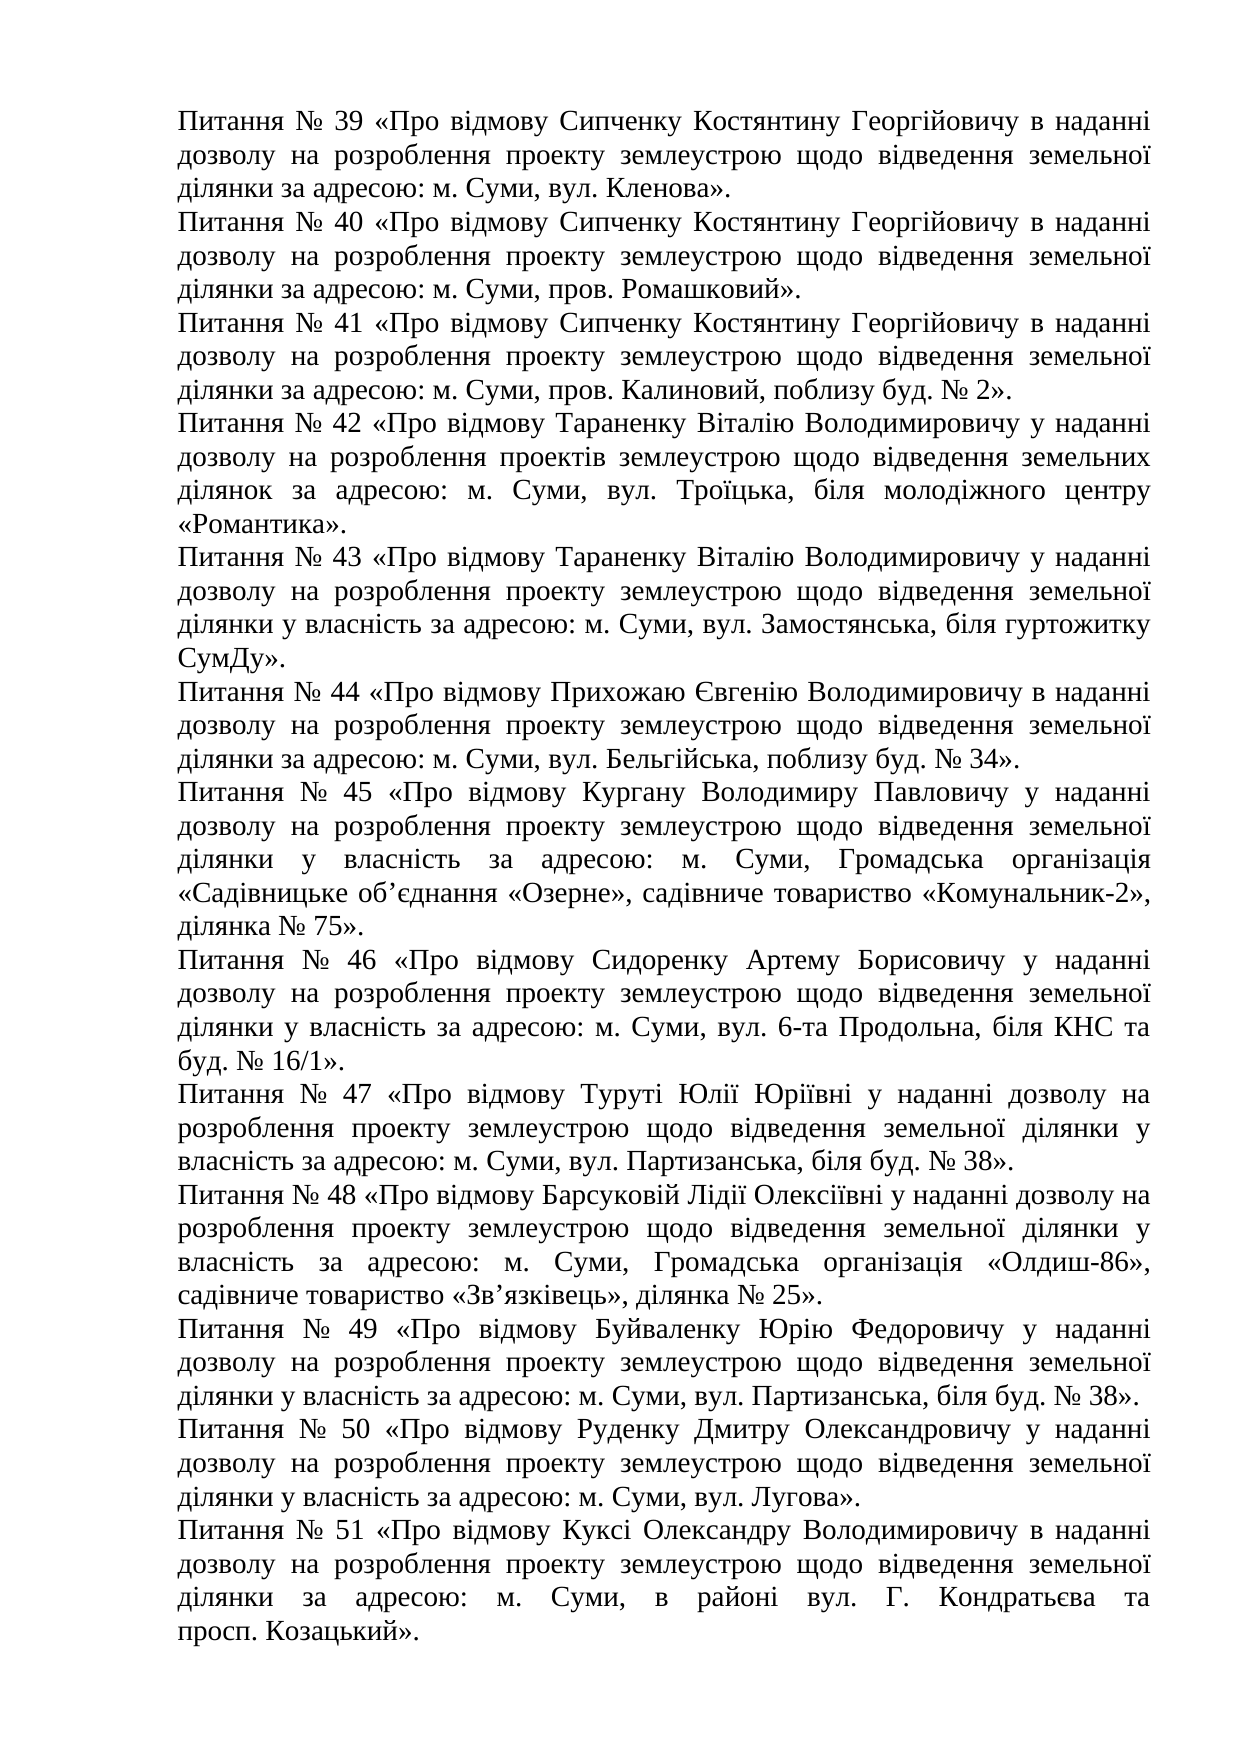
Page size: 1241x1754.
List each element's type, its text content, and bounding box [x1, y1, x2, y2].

text Питання № 42 «Про відмову Тараненку Віталію Володимировичу у наданні дозволу на розроблення проектів землеустрою щодо відведення земельних ділянок за адресою: м. Суми, вул. Троїцька, біля молодіжного центру «Романтика». [177, 405, 1152, 539]
text Питання № 41 «Про відмову Сипченку Костянтину Георгійовичу в наданні дозволу на розроблення проекту землеустрою щодо відведення земельної ділянки за адресою: м. Суми, пров. Калиновий, поблизу буд. № 2». [177, 305, 1152, 405]
text Питання № 46 «Про відмову Сидоренку Артему Борисовичу у наданні дозволу на розроблення проекту землеустрою щодо відведення земельної ділянки у власність за адресою: м. Суми, вул. 6-та Продольна, біля КНС та буд. № 16/1». [177, 942, 1152, 1076]
text Питання № 39 «Про відмову Сипченку Костянтину Георгійовичу в наданні дозволу на розроблення проекту землеустрою щодо відведення земельної ділянки за адресою: м. Суми, вул. Кленова». [177, 103, 1152, 204]
text Питання № 50 «Про відмову Руденку Дмитру Олександровичу у наданні дозволу на розроблення проекту землеустрою щодо відведення земельної ділянки у власність за адресою: м. Суми, вул. Лугова». [177, 1412, 1152, 1512]
text Питання № 43 «Про відмову Тараненку Віталію Володимировичу у наданні дозволу на розроблення проекту землеустрою щодо відведення земельної ділянки у власність за адресою: м. Суми, вул. Замостянська, біля гуртожитку СумДу». [177, 539, 1152, 674]
text Питання № 44 «Про відмову Прихожаю Євгенію Володимировичу в наданні дозволу на розроблення проекту землеустрою щодо відведення земельної ділянки за адресою: м. Суми, вул. Бельгійська, поблизу буд. № 34». [177, 674, 1152, 774]
text Питання № 40 «Про відмову Сипченку Костянтину Георгійовичу в наданні дозволу на розроблення проекту землеустрою щодо відведення земельної ділянки за адресою: м. Суми, пров. Ромашковий». [177, 204, 1152, 305]
text Питання № 49 «Про відмову Буйваленку Юрію Федоровичу у наданні дозволу на розроблення проекту землеустрою щодо відведення земельної ділянки у власність за адресою: м. Суми, вул. Партизанська, біля буд. № 38». [177, 1311, 1152, 1412]
text Питання № 45 «Про відмову Кургану Володимиру Павловичу у наданні дозволу на розроблення проекту землеустрою щодо відведення земельної ділянки у власність за адресою: м. Суми, Громадська організація «Садівницьке об’єднання «Озерне», садівниче товариство «Комунальник-2», ділянка № 75». [177, 774, 1152, 942]
text Питання № 51 «Про відмову Куксі Олександру Володимировичу в наданні дозволу на розроблення проекту землеустрою щодо відведення земельної ділянки за адресою: м. Суми, в районі вул. Г. Кондратьєва та просп. Козацький». [177, 1512, 1152, 1646]
text Питання № 48 «Про відмову Барсуковій Лідії Олексіївні у наданні дозволу на розроблення проекту землеустрою щодо відведення земельної ділянки у власність за адресою: м. Суми, Громадська організація «Олдиш-86», садівниче товариство «Зв’язківець», ділянка № 25». [177, 1177, 1152, 1311]
text Питання № 47 «Про відмову Туруті Юлії Юріївні у наданні дозволу на розроблення проекту землеустрою щодо відведення земельної ділянки у власність за адресою: м. Суми, вул. Партизанська, біля буд. № 38». [177, 1076, 1152, 1177]
